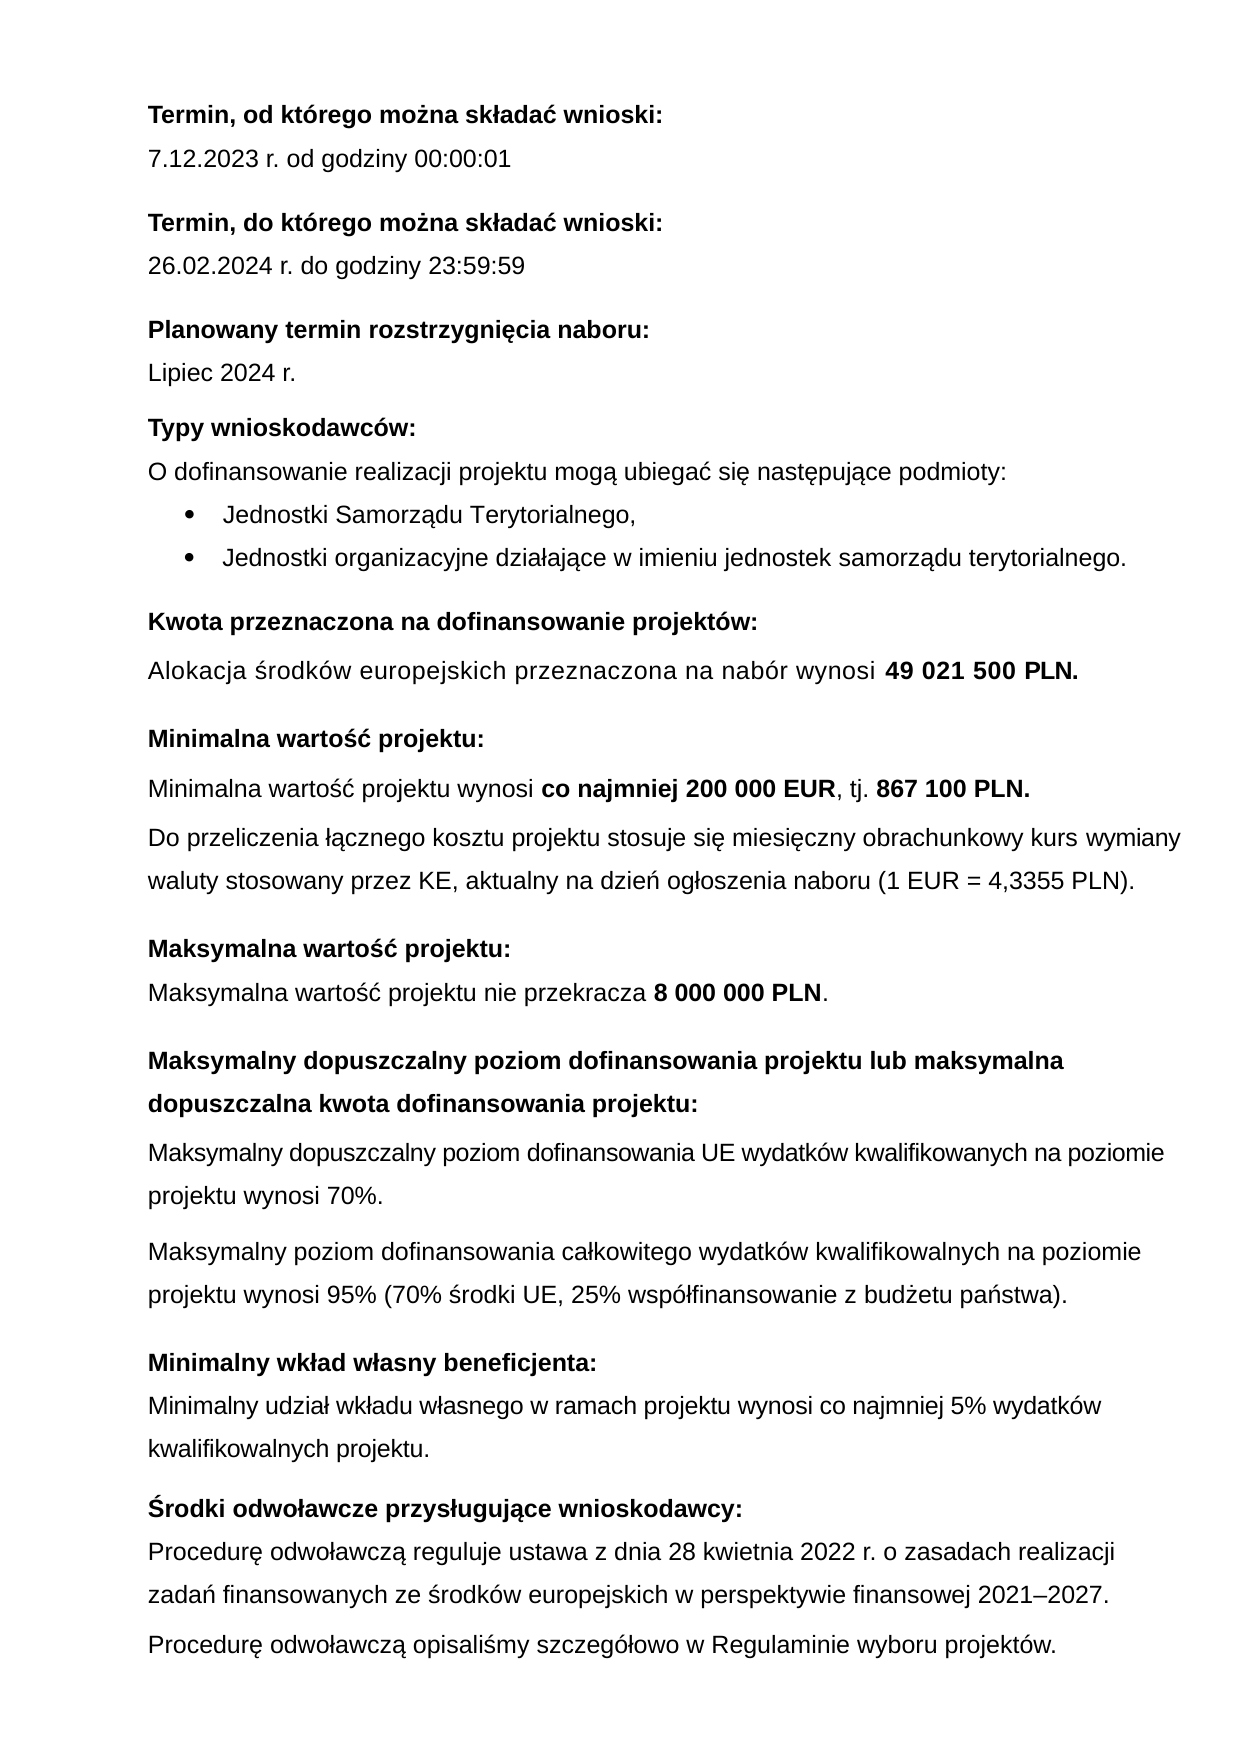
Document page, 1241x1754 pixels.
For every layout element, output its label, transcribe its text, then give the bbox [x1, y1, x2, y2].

text Maksymalny dopuszczalny poziom dofinansowania UE wydatków kwalifikowanych na poziomie projektu wynosi 70%. [148, 1138, 1181, 1210]
text Minimalna wartość projektu wynosi co najmniej 200 000 EUR, tj. 867 100 PLN. [148, 774, 1181, 802]
text Maksymalna wartość projektu nie przekracza 8 000 000 PLN. [148, 977, 1181, 1006]
text Minimalna wartość projektu: [148, 724, 1181, 753]
text Procedurę odwoławczą opisaliśmy szczegółowo w Regulaminie wyboru projektów. [148, 1630, 1181, 1658]
text Minimalny wkład własny beneficjenta: [148, 1348, 1181, 1377]
text Termin, do którego można składać wnioski: [148, 207, 1181, 236]
text Alokacja środków europejskich przeznaczona na nabór wynosi 49 021 500 PLN. [148, 656, 1181, 685]
text Środki odwoławcze przysługujące wnioskodawcy: [148, 1494, 1181, 1523]
text Kwota przeznaczona na dofinansowanie projektów: [148, 607, 1181, 636]
text Maksymalny dopuszczalny poziom dofinansowania projektu lub maksymalna dopuszczalna kwota dofinansowania projektu: [148, 1046, 1181, 1117]
text Termin, od którego można składać wnioski: [148, 100, 1181, 129]
text Lipiec 2024 r. [148, 358, 1181, 386]
list O dofinansowanie realizacji projektu mogą ubiegać się następujące podmioty: [148, 456, 1181, 485]
text Maksymalny poziom dofinansowania całkowitego wydatków kwalifikowalnych na poziomie projektu wynosi 95% (70% środki UE, 25% współfinansowanie z budżetu państwa). [148, 1237, 1181, 1309]
text Do przeliczenia łącznego kosztu projektu stosuje się miesięczny obrachunkowy kurs wymiany waluty stosowany przez KE, aktualny na dzień ogłoszenia naboru (1 EUR = 4,3355 PLN). [148, 823, 1181, 895]
text Procedurę odwoławczą reguluje ustawa z dnia 28 kwietnia 2022 r. o zasadach realizacji zadań finansowanych ze środków europejskich w perspektywie finansowej 2021–2027. [148, 1537, 1181, 1609]
text 7.12.2023 r. od godziny 00:00:01 [148, 143, 1181, 172]
text 26.02.2024 r. do godziny 23:59:59 [148, 251, 1181, 279]
text Minimalny udział wkładu własnego w ramach projektu wynosi co najmniej 5% wydatków kwalifikowalnych projektu. [148, 1391, 1181, 1463]
list Jednostki Samorządu Terytorialnego, [185, 499, 1181, 528]
text Maksymalna wartość projektu: [148, 934, 1181, 963]
text Typy wnioskodawców: [148, 413, 1181, 442]
list Jednostki organizacyjne działające w imieniu jednostek samorządu terytorialnego. [185, 543, 1181, 572]
text Planowany termin rozstrzygnięcia naboru: [148, 314, 1181, 343]
